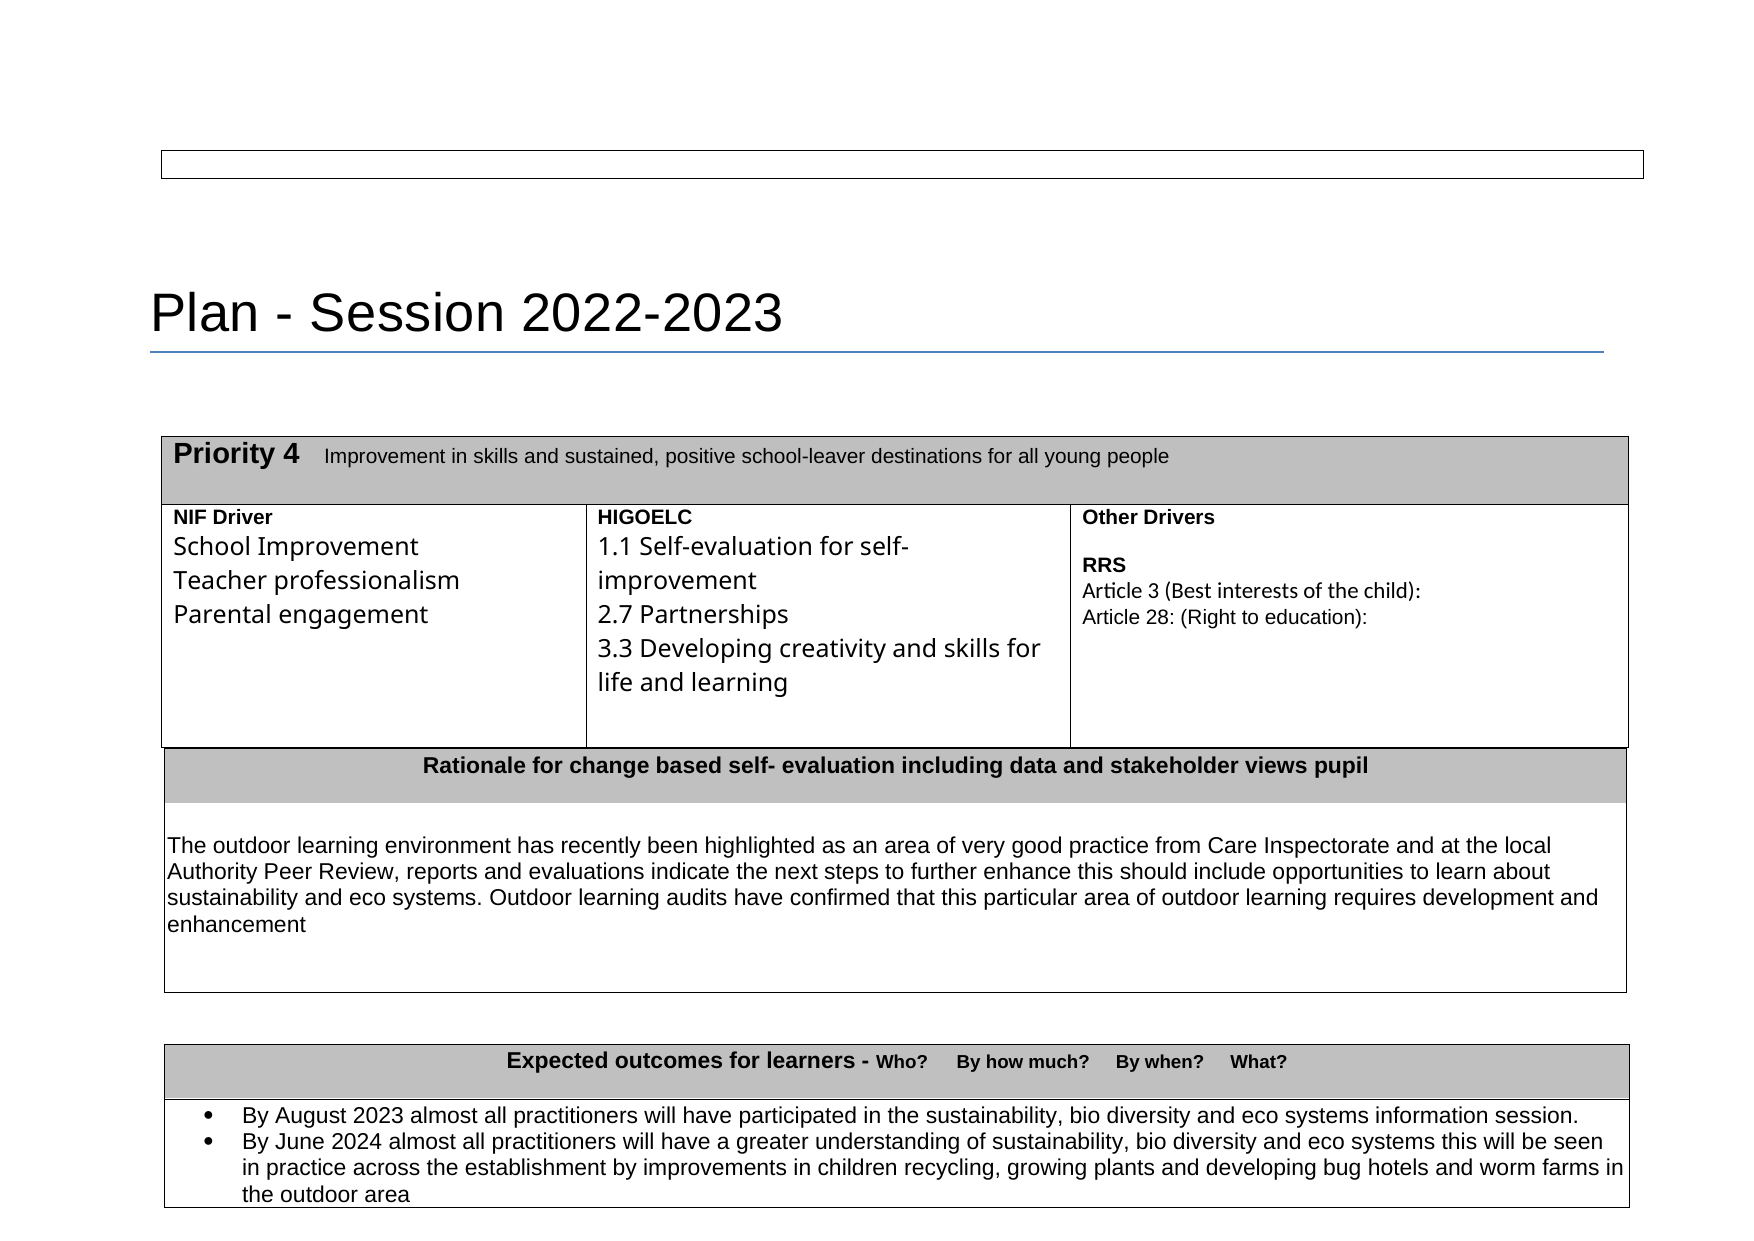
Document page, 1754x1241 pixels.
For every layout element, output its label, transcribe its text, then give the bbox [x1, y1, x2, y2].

title Plan - Session 2022-2023 [150, 281, 1604, 351]
table_cell NIF Driver [162, 505, 586, 747]
table_header Rationale for change based self- evaluation including data and stakeholder views pupil [165, 749, 1626, 803]
table_cell HIGOELC [587, 505, 1070, 747]
table_cell Other Drivers RRS [1071, 505, 1628, 747]
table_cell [165, 1100, 1629, 1207]
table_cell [162, 151, 1643, 177]
table_cell The outdoor learning environment has recently been highlighted as an area of very good practice from Care Inspectorate and at the local Authority Peer Review, reports and evaluations indicate the next steps to further enhance this should include opportunities to learn about sustainability and eco systems. Outdoor learning audits have confirmed that this particular area of outdoor learning requires development and enhancement [165, 803, 1626, 992]
table_header Expected outcomes for learners - Who? By how much? By when? What? [165, 1045, 1629, 1098]
table_header Priority 4 [162, 437, 1628, 504]
